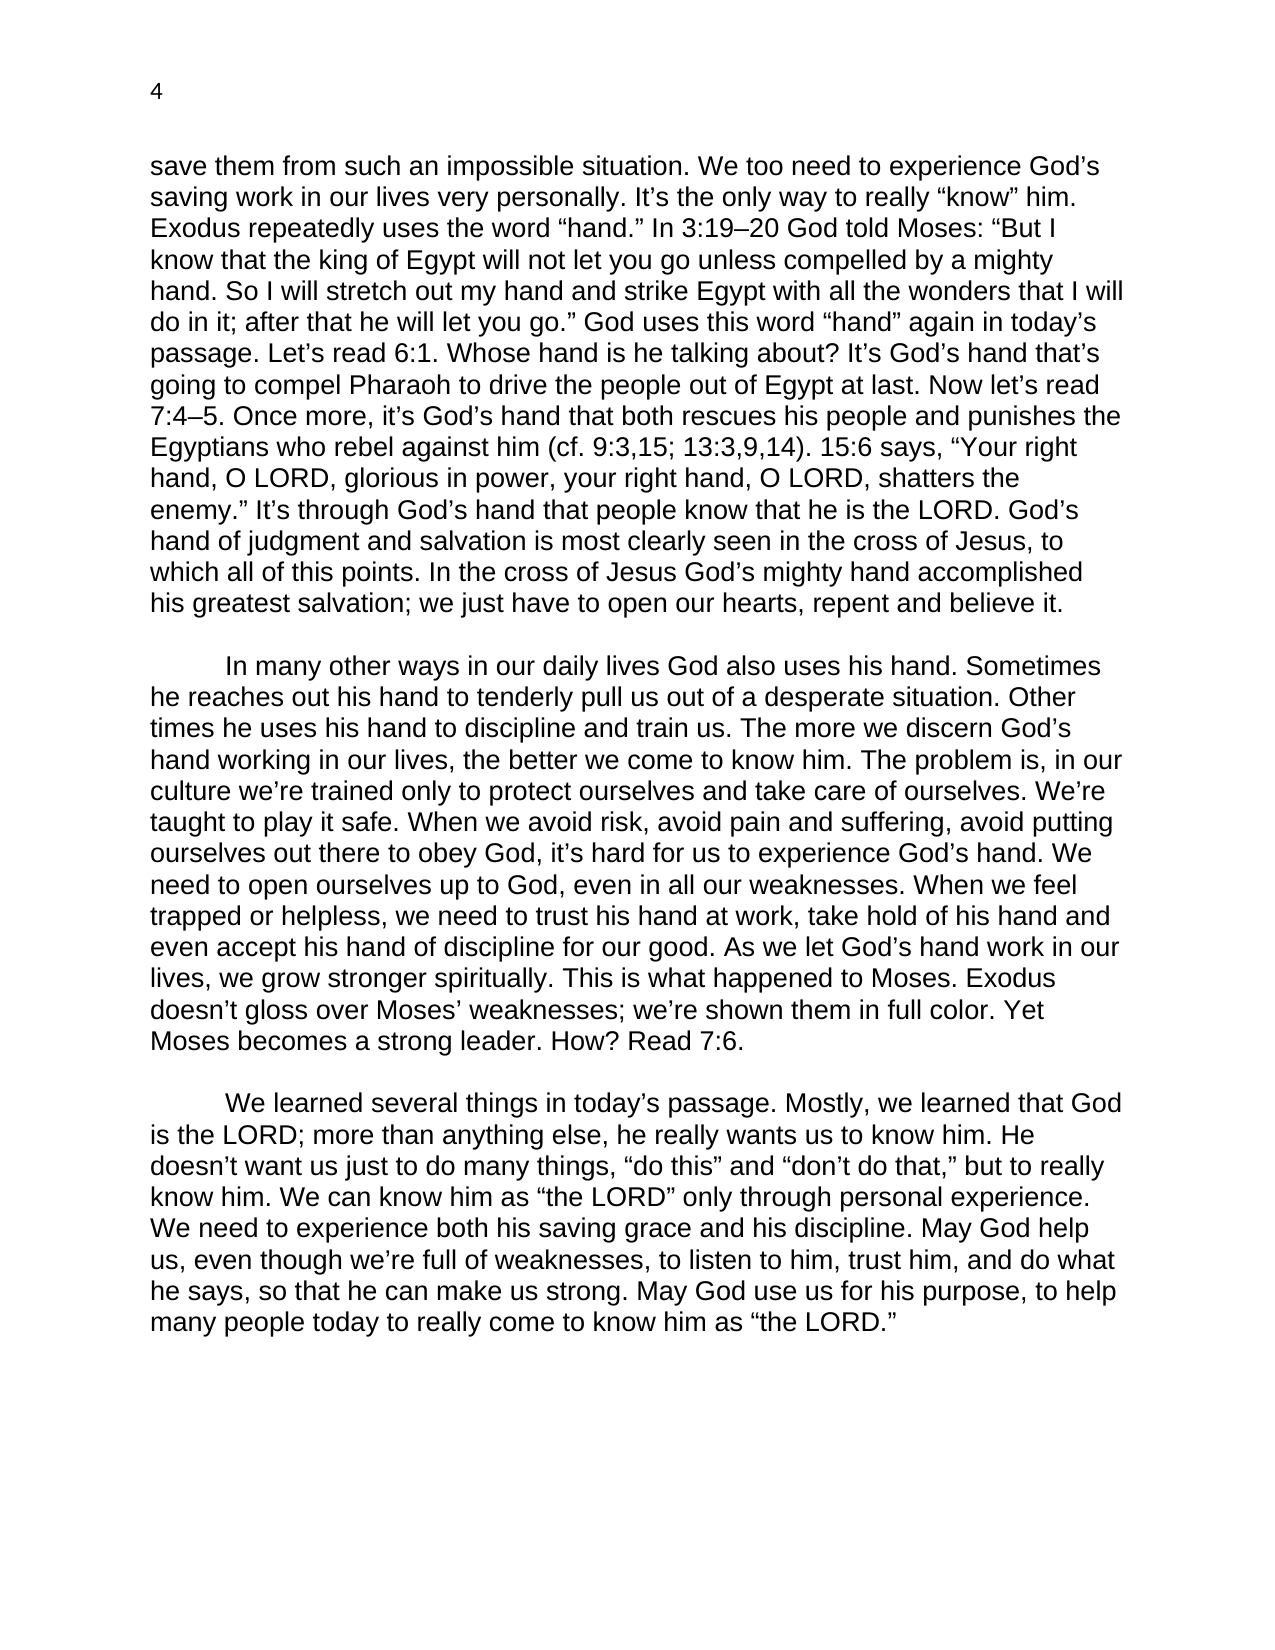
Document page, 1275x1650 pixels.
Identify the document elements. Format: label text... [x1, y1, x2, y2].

text In many other ways in our daily lives God also uses his hand. Sometimes he reaches out his hand to tenderly pull us out of a desperate situation. Other times he uses his hand to discipline and train us. The more we discern God’s hand working in our lives, the better we come to know him. The problem is, in our culture we’re trained only to protect ourselves and take care of ourselves. We’re taught to play it safe. When we avoid risk, avoid pain and suffering, avoid putting ourselves out there to obey God, it’s hard for us to experience God’s hand. We need to open ourselves up to God, even in all our weaknesses. When we feel trapped or helpless, we need to trust his hand at work, take hold of his hand and even accept his hand of discipline for our good. As we let God’s hand work in our lives, we grow stronger spiritually. This is what happened to Moses. Exodus doesn’t gloss over Moses’ weaknesses; we’re shown them in full color. Yet Moses becomes a strong leader. How? Read 7:6. [150, 650, 1125, 1056]
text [150, 150, 1125, 619]
text We learned several things in today’s passage. Mostly, we learned that God is the LORD; more than anything else, he really wants us to know him. He doesn’t want us just to do many things, “do this” and “don’t do that,” but to really know him. We can know him as “the LORD” only through personal experience. We need to experience both his saving grace and his discipline. May God help us, even though we’re full of weaknesses, to listen to him, trust him, and do what he says, so that he can make us strong. May God use us for his purpose, to help many people today to really come to know him as “the LORD.” [150, 1087, 1125, 1337]
